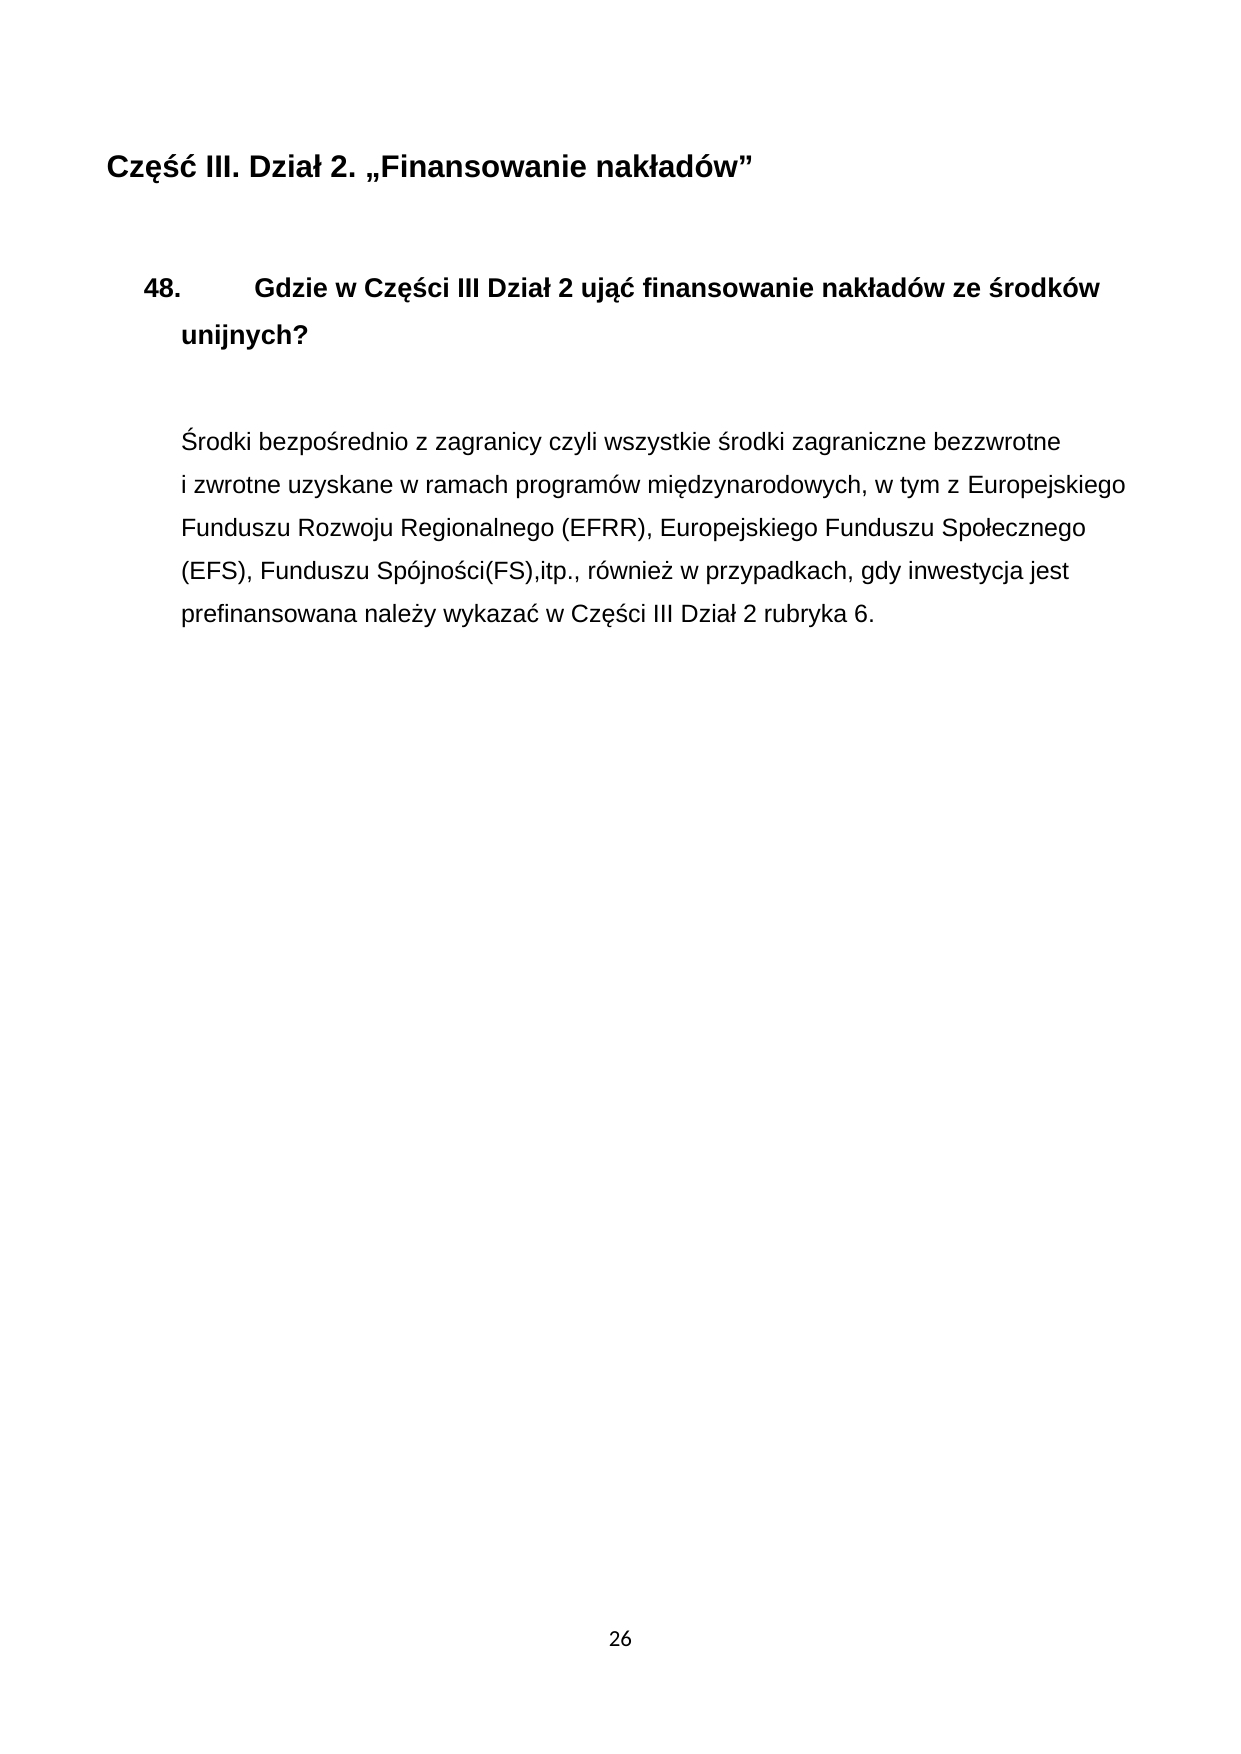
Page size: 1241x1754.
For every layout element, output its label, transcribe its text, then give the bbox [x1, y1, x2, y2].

text Część III. Dział 2. „Finansowanie nakładów” [106, 148, 1134, 184]
text Gdzie w Części III Dział 2 ująć finansowanie nakładów ze środków unijnych? [143, 272, 1134, 350]
text Środki bezpośrednio z zagranicy czyli wszystkie środki zagraniczne bezzwrotne i zwrotne uzyskane w ramach programów międzynarodowych, w tym z Europejskiego Funduszu Rozwoju Regionalnego (EFRR), Europejskiego Funduszu Społecznego (EFS), Funduszu Spójności(FS),itp., również w przypadkach, gdy inwestycja jest prefinansowana należy wykazać w Części III Dział 2 rubryka 6. [181, 427, 1134, 628]
